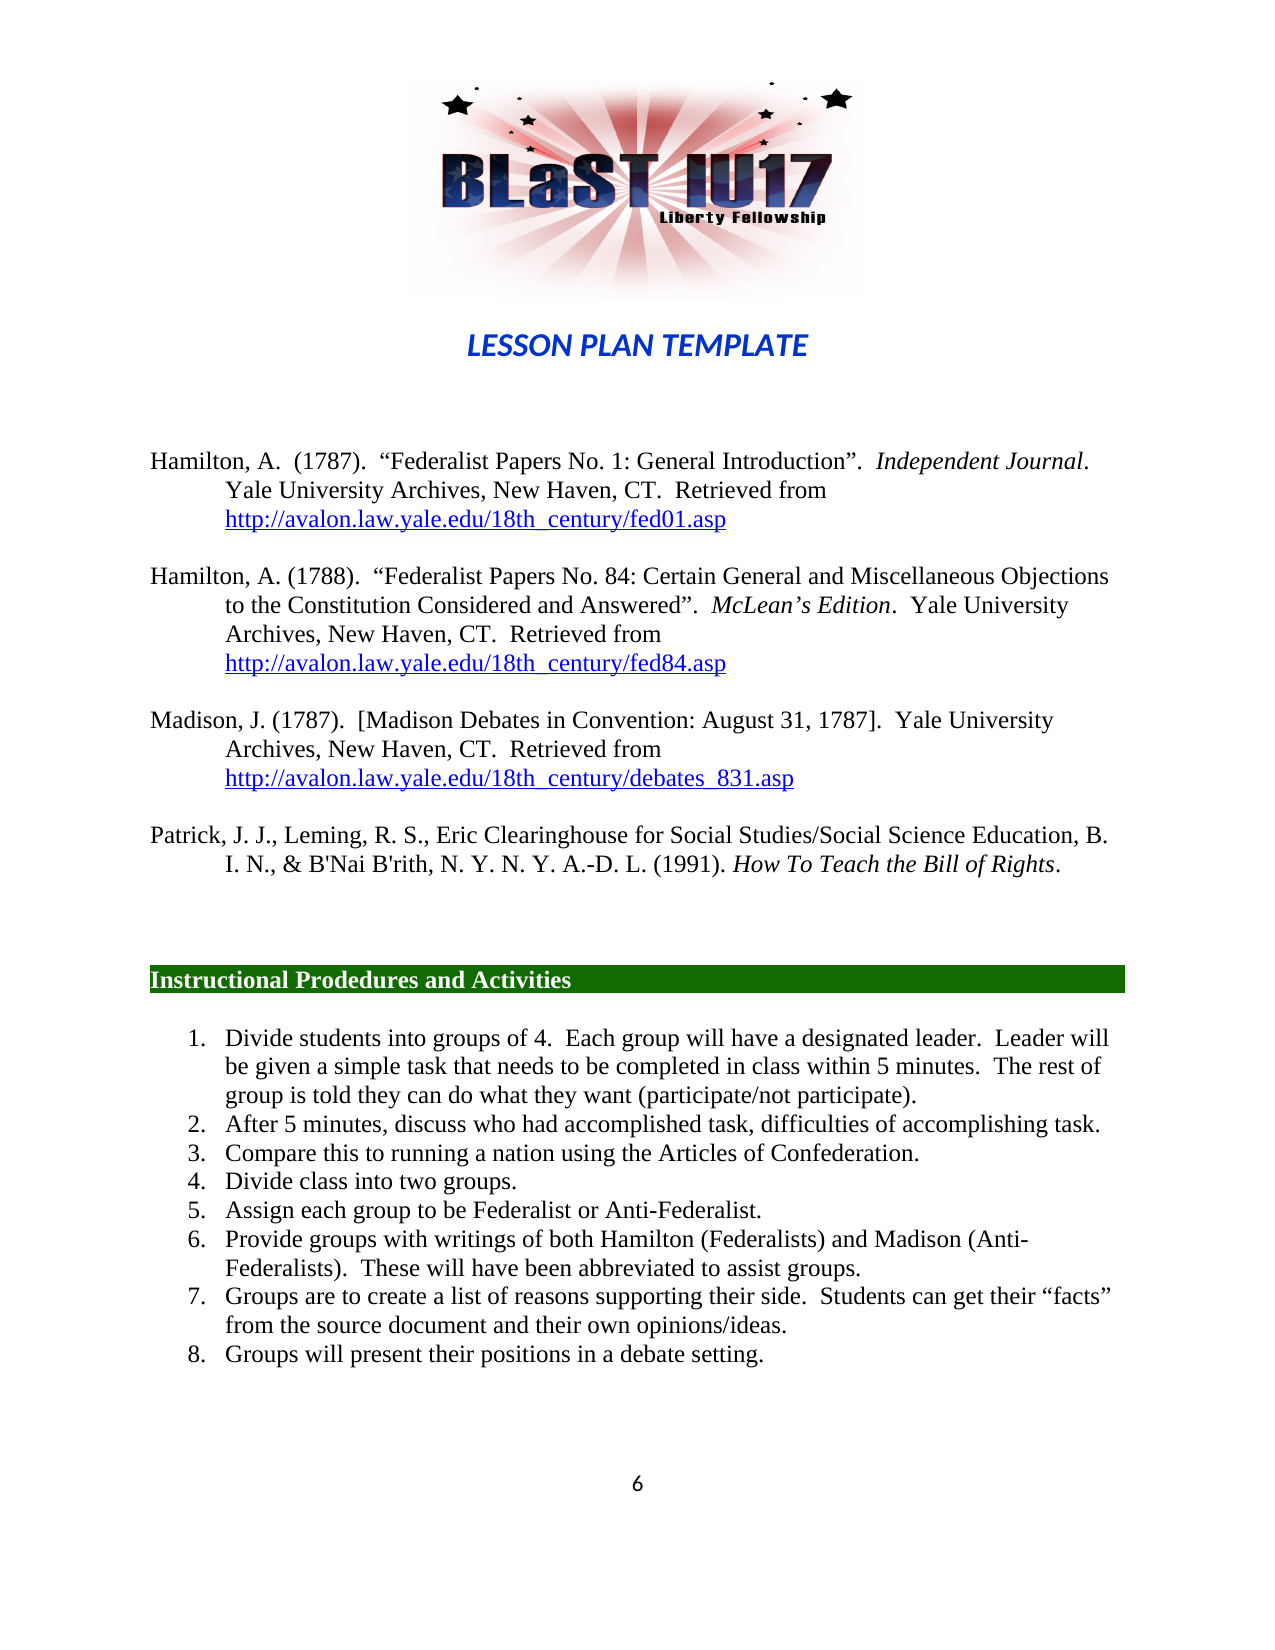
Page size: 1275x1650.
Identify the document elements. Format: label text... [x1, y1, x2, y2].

list After 5 minutes, discuss who had accomplished task, difficulties of accomplishing task. [187, 1109, 1125, 1138]
list Assign each group to be Federalist or Anti-Federalist. [187, 1195, 1125, 1224]
text Archives, New Haven, CT. Retrieved from http://avalon.law.yale.edu/18th_century/debates_831.asp [225, 734, 1125, 791]
text Hamilton, A. (1788). “Federalist Papers No. 84: Certain General and Miscellaneous Objections [150, 561, 1125, 590]
list Divide students into groups of 4. Each group will have a designated leader. Leader will be given a simple task that needs to be completed in class within 5 minutes. The rest of group is told they can do what they want (participate/not participate). [187, 1023, 1125, 1109]
list Provide groups with writings of both Hamilton (Federalists) and Madison (Anti-Federalists). These will have been abbreviated to assist groups. [187, 1224, 1125, 1281]
text Yale University Archives, New Haven, CT. Retrieved from http://avalon.law.yale.edu/18th_century/fed01.asp [225, 475, 1125, 533]
text to the Constitution Considered and Answered”. McLean’s Edition. Yale University Archives, New Haven, CT. Retrieved from http://avalon.law.yale.edu/18th_century/fed84.asp [225, 590, 1125, 676]
text Madison, J. (1787). [Madison Debates in Convention: August 31, 1787]. Yale University [150, 705, 1125, 734]
text Hamilton, A. (1787). “Federalist Papers No. 1: General Introduction”. Independent Journal. [150, 446, 1125, 475]
picture [406, 74, 868, 299]
list Groups are to create a list of reasons supporting their side. Students can get their “facts” from the source document and their own opinions/ideas. [187, 1281, 1125, 1339]
list Groups will present their positions in a debate setting. [187, 1339, 1125, 1368]
list Divide class into two groups. [187, 1166, 1125, 1195]
list Compare this to running a nation using the Articles of Confederation. [187, 1138, 1125, 1166]
text Patrick, J. J., Leming, R. S., Eric Clearinghouse for Social Studies/Social Science Education, B. I. N., & B'Nai B'rith, N. Y. N. Y. A.-D. L. (1991). How To Teach the Bill of Rights. [150, 820, 1125, 878]
text Instructional Prodedures and Activities [150, 965, 1125, 993]
